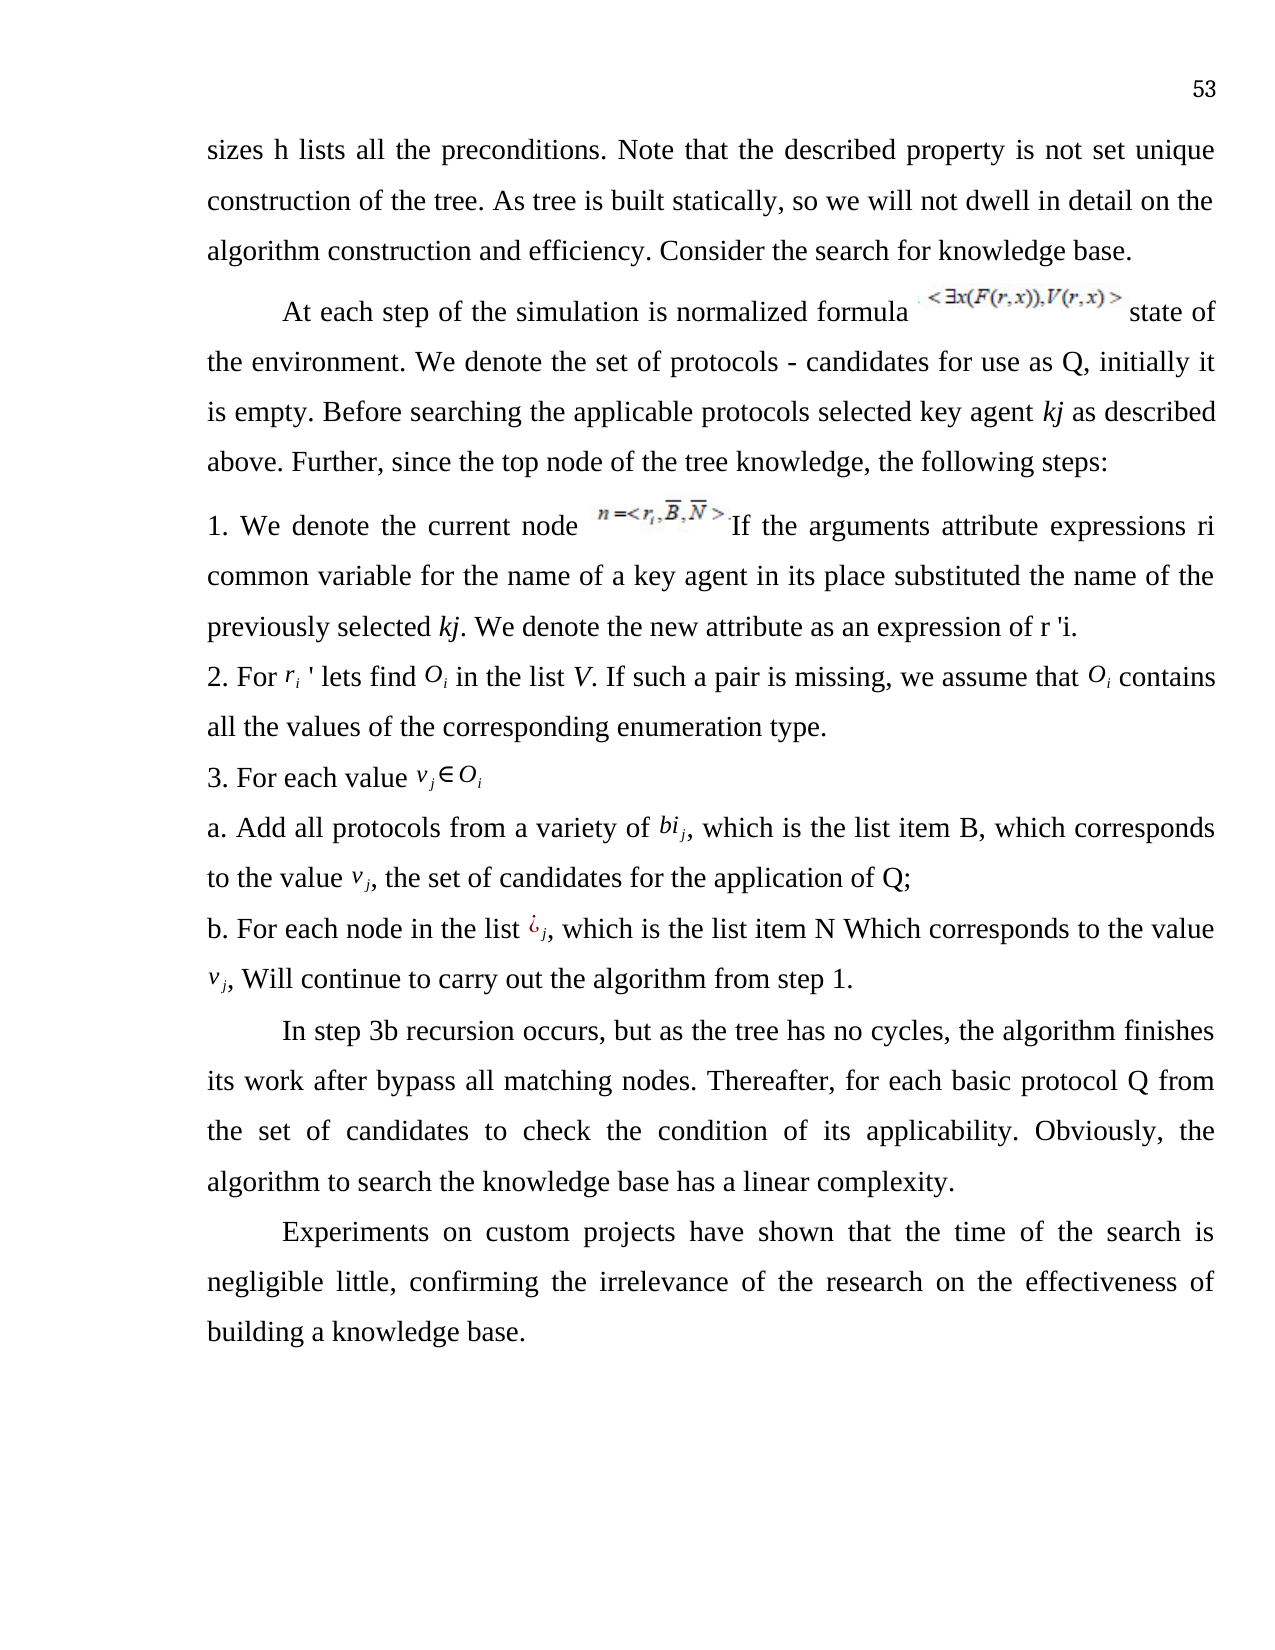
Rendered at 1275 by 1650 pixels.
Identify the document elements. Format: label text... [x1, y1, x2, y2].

text 3. For each value [207, 760, 1216, 793]
text In step 3b recursion occurs, but as the tree has no cycles, the algorithm finishes its work after bypass all matching nodes. Thereafter, for each basic protocol Q from the set of candidates to check the condition of its applicability. Obviously, the algorithm to search the knowledge base has a linear complexity. [207, 1013, 1216, 1197]
text 1. We denote the current node If the arguments attribute expressions ri common variable for the name of a key agent in its place substituted the name of the previously selected kj. We denote the new attribute as an expression of r 'i. [207, 495, 1216, 642]
text a. Add all protocols from a variety of , which is the list item B, which corresponds to the value , the set of candidates for the application of Q; [207, 810, 1216, 894]
text b. For each node in the list , which is the list item N Which corresponds to the value , Will continue to carry out the algorithm from step 1. [207, 911, 1216, 996]
text At each step of the simulation is normalized formula state of the environment. We denote the set of protocols - candidates for use as Q, initially it is empty. Before searching the applicable protocols selected key agent kj as described above. Further, since the top node of the tree knowledge, the following steps: [207, 283, 1216, 478]
picture [918, 283, 1130, 321]
text Experiments on custom projects have shown that the time of the search is negligible little, confirming the irrelevance of the research on the effectiveness of building a knowledge base. [207, 1214, 1216, 1348]
text 2. For ' lets find in the list V. If such a pair is missing, we assume that contains all the values ​​of the corresponding enumeration type. [207, 659, 1216, 743]
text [207, 132, 1216, 267]
picture [590, 495, 732, 536]
